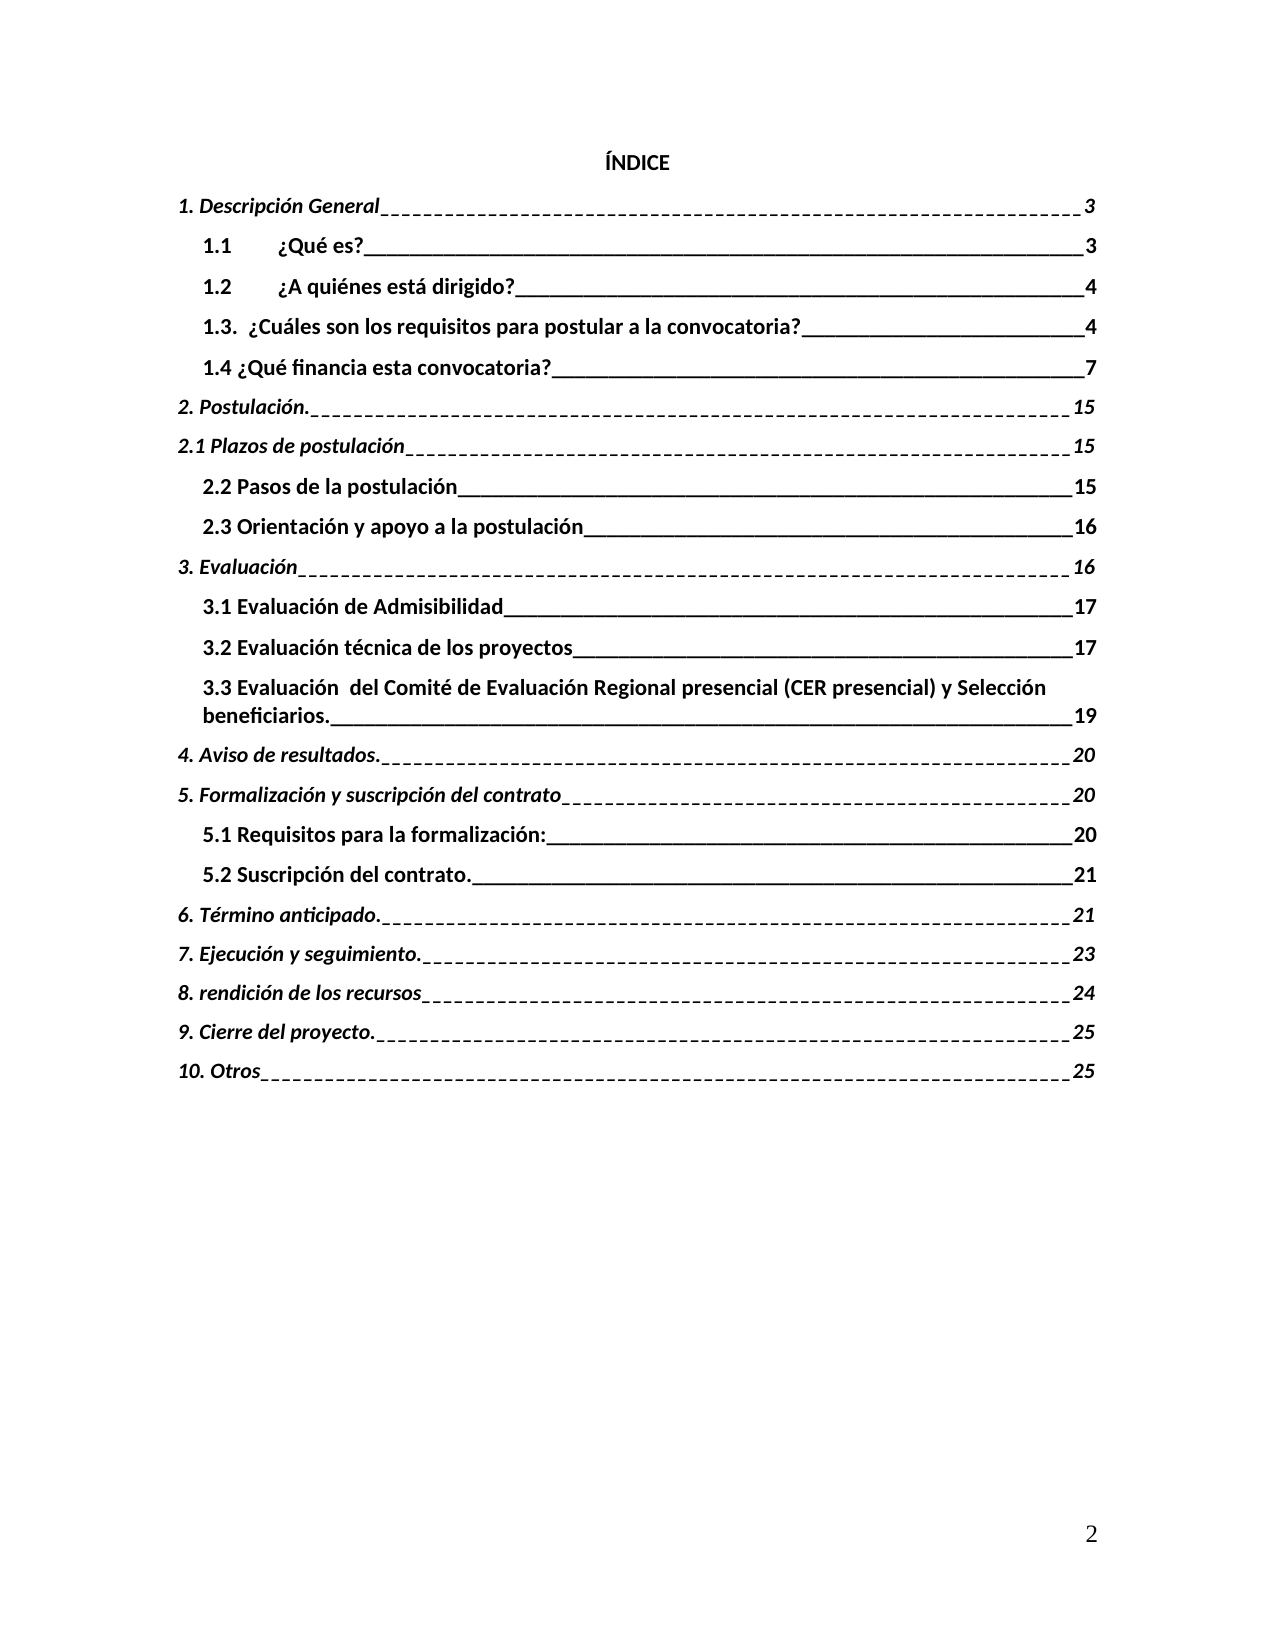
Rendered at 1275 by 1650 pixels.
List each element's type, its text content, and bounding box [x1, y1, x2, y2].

text 7. Ejecución y seguimiento. 23 [177, 940, 1098, 967]
text 1. Descripción General 3 [177, 192, 1098, 219]
text 5.2 Suscripción del contrato. 21 [202, 861, 1098, 888]
text 1.1 ¿Qué es? 3 [202, 231, 1098, 259]
text 6. Término anticipado. 21 [177, 901, 1098, 928]
text 9. Cierre del proyecto. 25 [177, 1018, 1098, 1045]
text ÍNDICE [177, 148, 1098, 176]
text 1.3. ¿Cuáles son los requisitos para postular a la convocatoria? 4 [202, 312, 1098, 341]
text 5. Formalización y suscripción del contrato 20 [177, 781, 1098, 807]
text 5.1 Requisitos para la formalización: 20 [202, 820, 1098, 848]
text 3.1 Evaluación de Admisibilidad 17 [202, 592, 1098, 620]
text 2. Postulación. 15 [177, 393, 1098, 420]
text 2.3 Orientación y apoyo a la postulación 16 [202, 512, 1098, 540]
text 8. rendición de los recursos 24 [177, 979, 1098, 1006]
text 3.3 Evaluación del Comité de Evaluación Regional presencial (CER presencial) y Selección beneficiarios. 19 [202, 673, 1098, 729]
text 2.1 Plazos de postulación 15 [177, 433, 1098, 459]
text 2.2 Pasos de la postulación 15 [202, 472, 1098, 500]
text 1.2 ¿A quiénes está dirigido? 4 [202, 272, 1098, 300]
text 10. Otros 25 [177, 1058, 1098, 1084]
text 4. Aviso de resultados. 20 [177, 742, 1098, 768]
text 1.4 ¿Qué financia esta convocatoria? 7 [202, 353, 1098, 381]
text 3. Evaluación 16 [177, 553, 1098, 579]
text 3.2 Evaluación técnica de los proyectos 17 [202, 633, 1098, 661]
